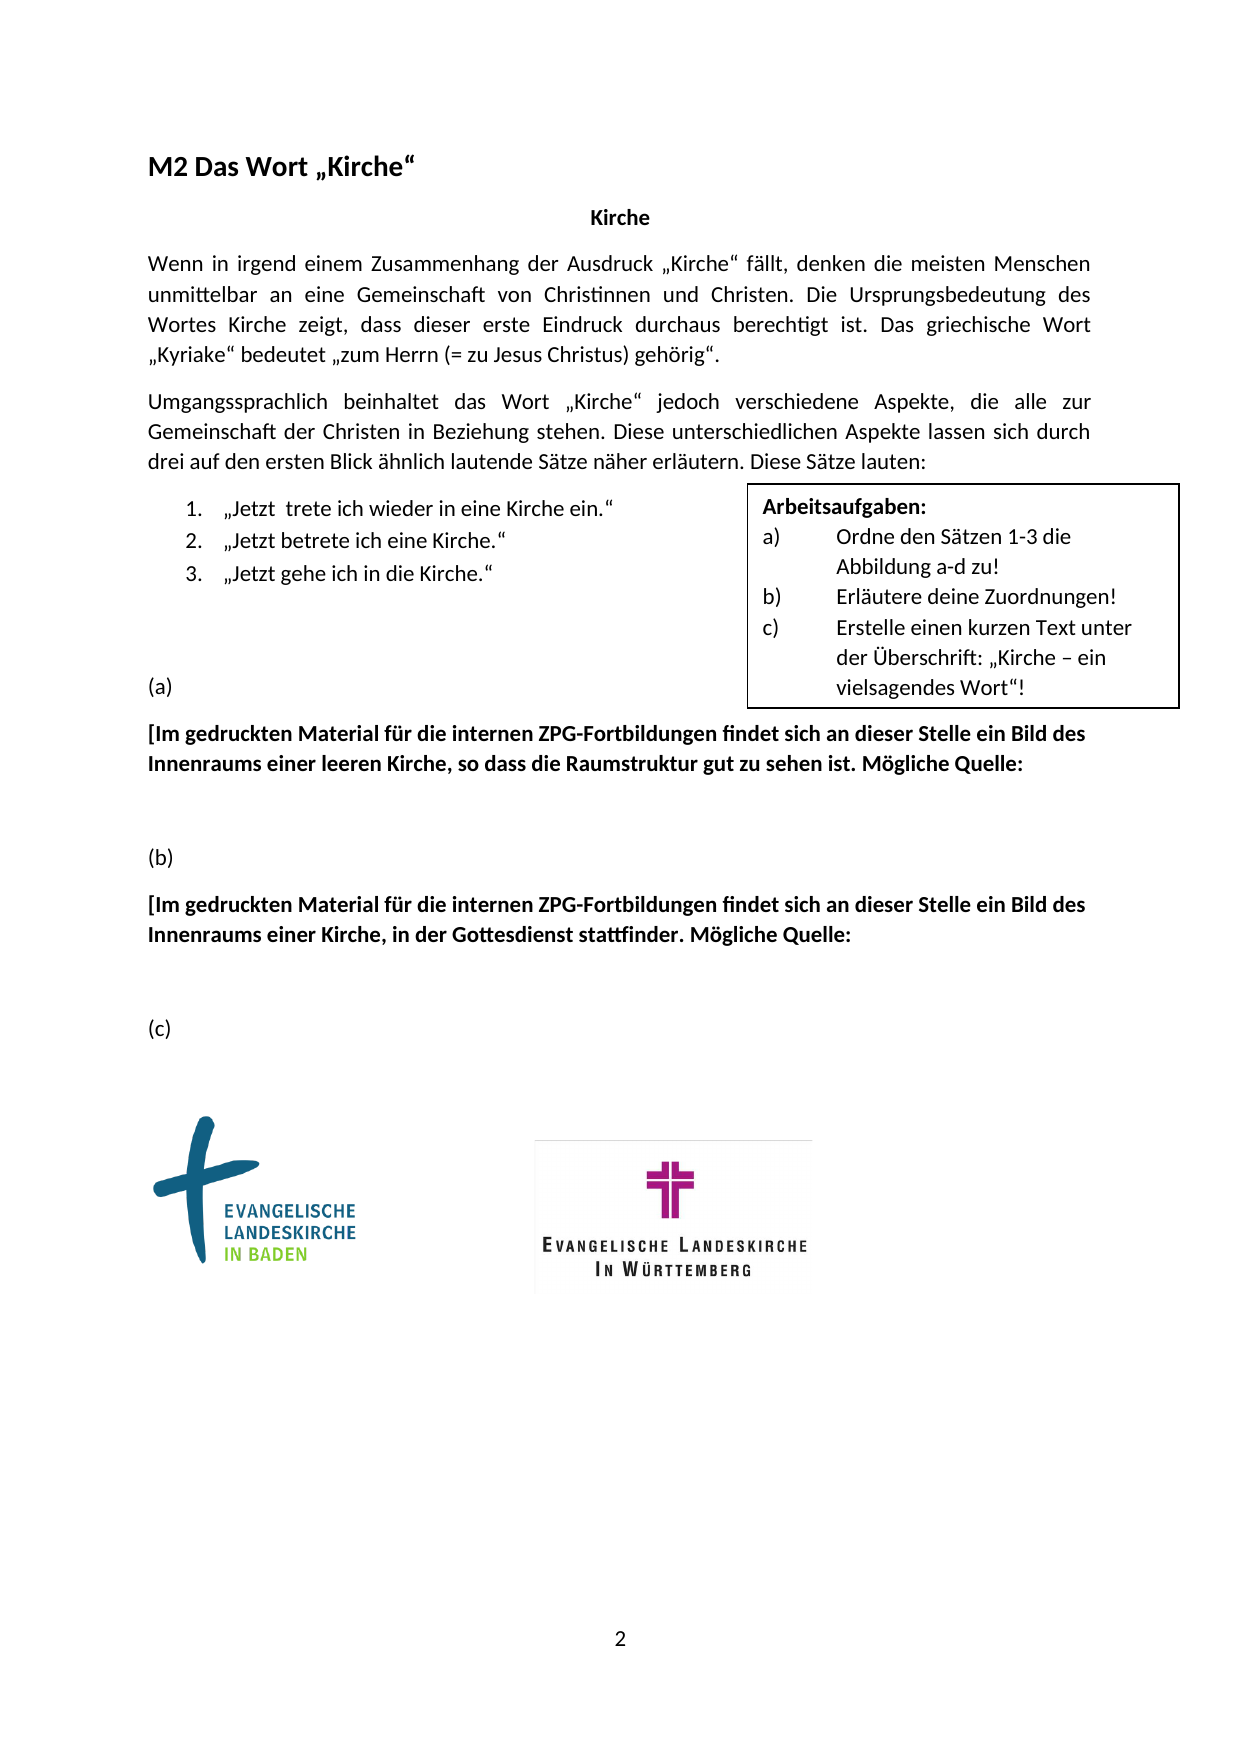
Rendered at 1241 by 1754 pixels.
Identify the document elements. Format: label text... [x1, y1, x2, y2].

text [Im gedruckten Material für die internen ZPG-Fortbildungen findet sich an dieser Stelle ein Bild des Innenraums einer leeren Kirche, so dass die Raumstruktur gut zu sehen ist. Mögliche Quelle: [148, 719, 1093, 777]
text M2 Das Wort „Kirche“ [148, 148, 1093, 183]
list „Jetzt trete ich wieder in eine Kirche ein.“ [185, 494, 747, 522]
picture [147, 1110, 357, 1264]
text [Im gedruckten Material für die internen ZPG-Fortbildungen findet sich an dieser Stelle ein Bild des Innenraums einer Kirche, in der Gottesdienst stattfinder. Mögliche Quelle: [148, 890, 1093, 948]
text (c) [148, 1014, 1093, 1042]
text (a) [148, 672, 747, 700]
list „Jetzt gehe ich in die Kirche.“ [185, 559, 747, 587]
list „Jetzt betrete ich eine Kirche.“ [185, 527, 747, 554]
text Umgangssprachlich beinhaltet das Wort „Kirche“ jedoch verschiedene Aspekte, die alle zur Gemeinschaft der Christen in Beziehung stehen. Diese unterschiedlichen Aspekte lassen sich durch drei auf den ersten Blick ähnlich lautende Sätze näher erläutern. Diese Sätze lauten: [148, 387, 1093, 476]
text Wenn in irgend einem Zusammenhang der Ausdruck „Kirche“ fällt, denken die meisten Menschen unmittelbar an eine Gemeinschaft von Christinnen und Christen. Die Ursprungsbedeutung des Wortes Kirche zeigt, dass dieser erste Eindruck durchaus berechtigt ist. Das griechische Wort „Kyriake“ bedeutet „zum Herrn (= zu Jesus Christus) gehörig“. [148, 249, 1093, 368]
text (b) [148, 843, 1093, 871]
text Kirche [148, 203, 1093, 231]
picture [534, 1140, 813, 1294]
